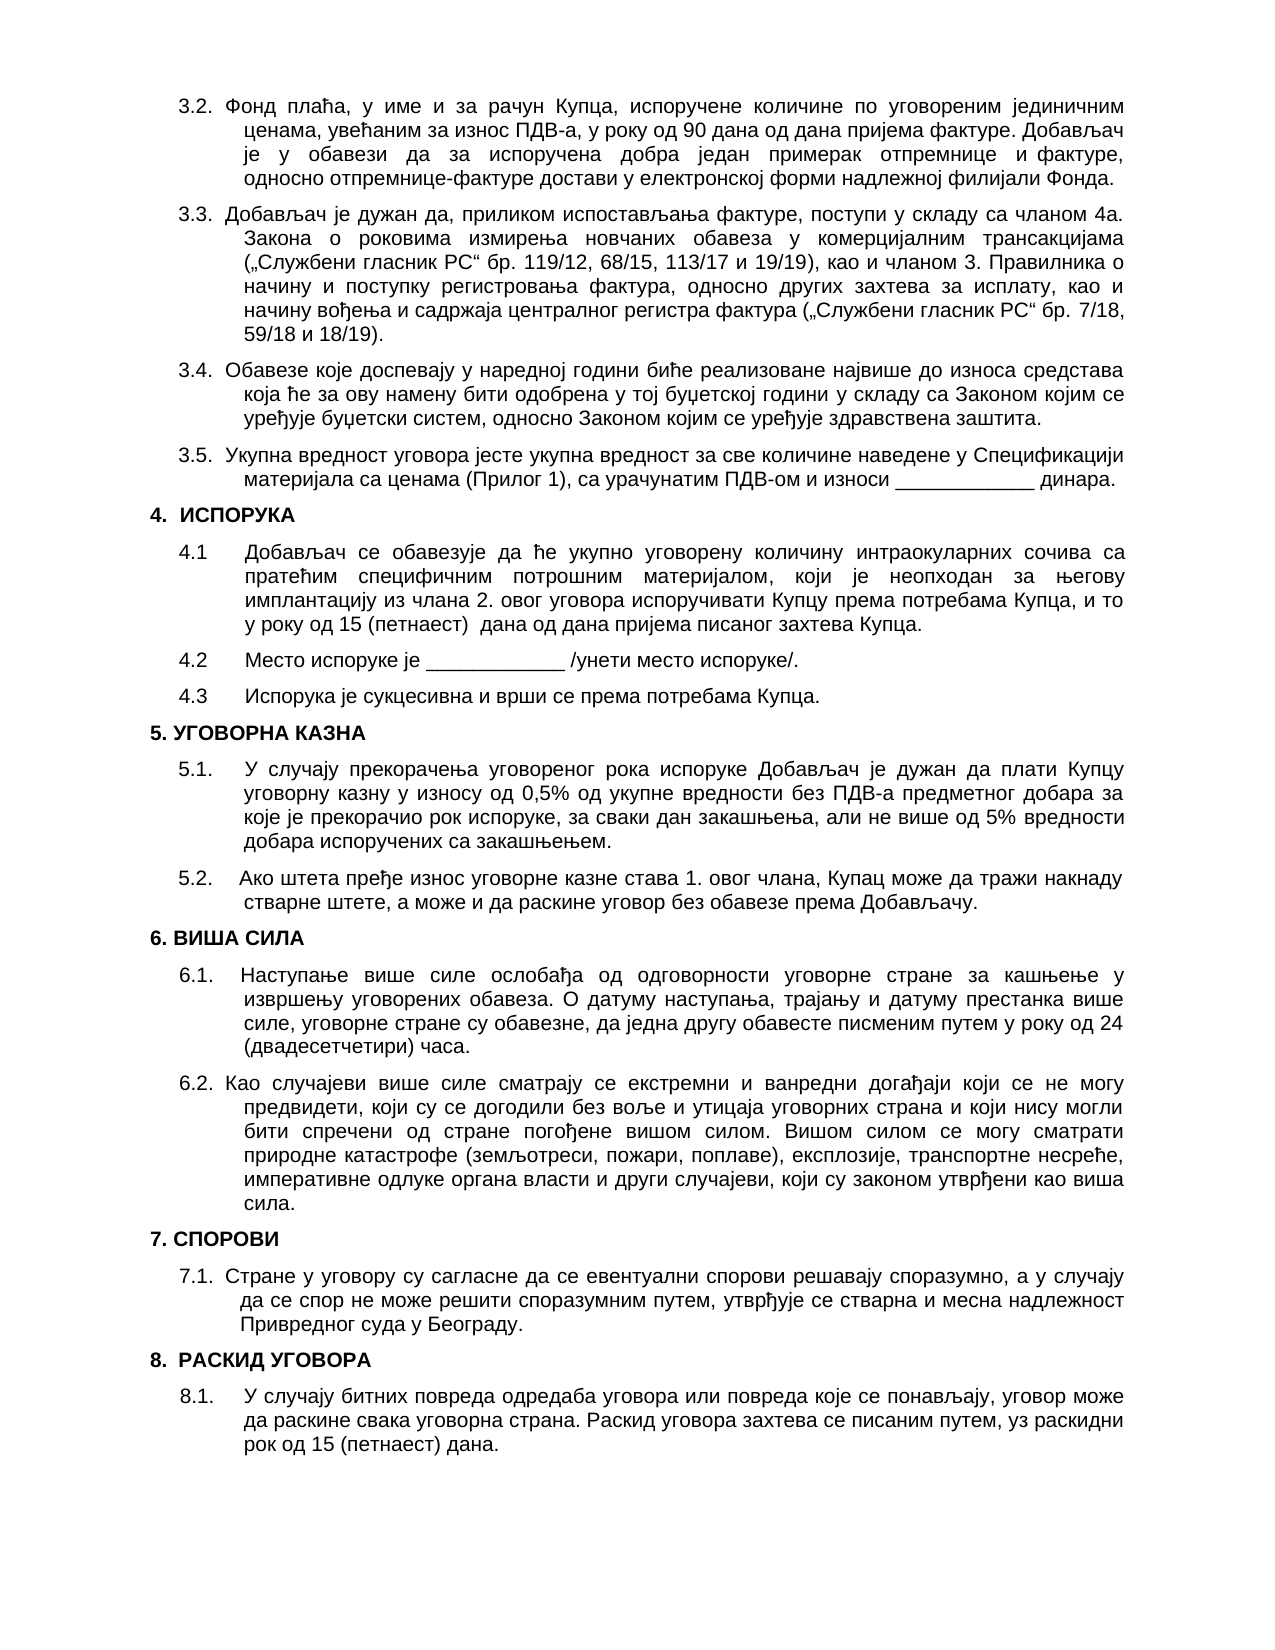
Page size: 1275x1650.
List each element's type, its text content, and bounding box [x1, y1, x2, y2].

list Стране у уговору су сагласне да се евентуални спорови решавају споразумно, а у случају да се спор не може решити споразумним путем, утврђује се стварна и месна надлежност Привредног суда у Београду. [179, 1263, 1125, 1335]
text 5. УГОВОРНА КАЗНА [150, 721, 1125, 745]
list РАСКИД УГОВОРА [150, 1348, 1125, 1372]
list Добављач се обавезује да ће укупно уговорену количину интраокуларних сочива са пратећим специфичним потрошним материјалом, који је неопходан за његову имплантацију из члана 2. овог уговора испоручивати Купцу према потребама Купца, и то у року од 15 (петнаест) дана од дана пријема писаног захтева Купца. [178, 539, 1125, 635]
list Као случајеви више силе сматрају се екстремни и ванредни догађаји који се не могу предвидети, који су се догодили без воље и утицаја уговорних страна и који нису могли бити спречени од стране погођене вишом силом. Вишом силом се могу сматрати природне катастрофе (земљотреси, пожари, поплаве), експлозије, транспортне несреће, императивне одлуке органа власти и други случајеви, који су законом утврђени као виша сила. [179, 1071, 1125, 1214]
list ИСПОРУКА [150, 503, 1125, 527]
text 6. ВИША СИЛА [150, 926, 1125, 950]
list Место испоруке је ____________ /унети место испоруке/. [178, 648, 1125, 672]
list Добављач је дужан да, приликом испостављања фактуре, поступи у складу са чланом 4а. Закона о роковима измирења новчаних обавеза у комерцијалним трансакцијама („Службени гласник РС“ бр. 119/12, 68/15, 113/17 и 19/19), као и чланом 3. Правилника о начину и поступку регистровања фактура, односно других захтева за исплату, као и начину вођења и садржаја централног регистра фактура („Службени гласник РС“ бр. 7/18, 59/18 и 18/19). [178, 202, 1125, 346]
list Наступање више силе ослобађа од одговорности уговорне стране за кашњење у извршењу уговорених обавеза. О датуму наступања, трајању и датуму престанка више силе, уговорне стране су обавезне, да једна другу обавесте писменим путем у року од 24 (двадесетчетири) часа. [179, 962, 1125, 1058]
list Фонд плаћа, у име и за рачун Купца, испоручене количине по уговореним јединичним ценама, увећаним за износ ПДВ-а, у року од 90 дана од дана пријема фактуре. Добављач је у обавези да за испоручена добра један примерак отпремнице и фактуре, oдносно отпремнице-фактуре достави у електронској форми надлежној филијали Фонда. [178, 94, 1125, 189]
list Обавезе које доспевају у наредној години биће реализоване највише до износа средстава која ће за ову намену бити одобрена у тој буџетској години у складу са Законом којим се уређује буџетски систем, односно Законом којим се уређује здравствена заштита. [178, 358, 1125, 430]
list Укупна вредност уговора јесте укупна вредност за све количине наведене у Спецификацији материјала са ценама (Прилог 1), са урачунатим ПДВ-ом и износи ____________ динара. [178, 443, 1125, 491]
text 5.1. У случају прекорачења уговореног рока испоруке Добављач је дужан да плати Купцу уговорну казну у износу од 0,5% од укупне вредности без ПДВ-а предметног добара за које је прекорачио рок испоруке, за сваки дан закашњења, али не више од 5% вредности добара испоручених са закашњењем. [178, 757, 1125, 853]
list Испорука је сукцесивна и врши се према потребама Купца. [178, 684, 1125, 708]
text 7. СПОРОВИ [150, 1227, 1125, 1251]
text 5.2. Ако штета пређе износ уговорне казне става 1. овог члана, Купац може да тражи накнаду стварне штете, а може и да раскине уговор без обавезе према Добављачу. [178, 866, 1125, 913]
list У случају битних повреда одредаба уговора или повреда које се понављају, уговор може да раскине свака уговорна страна. Раскид уговора захтева се писаним путем, уз раскидни рок од 15 (петнаест) дана. [179, 1384, 1125, 1456]
